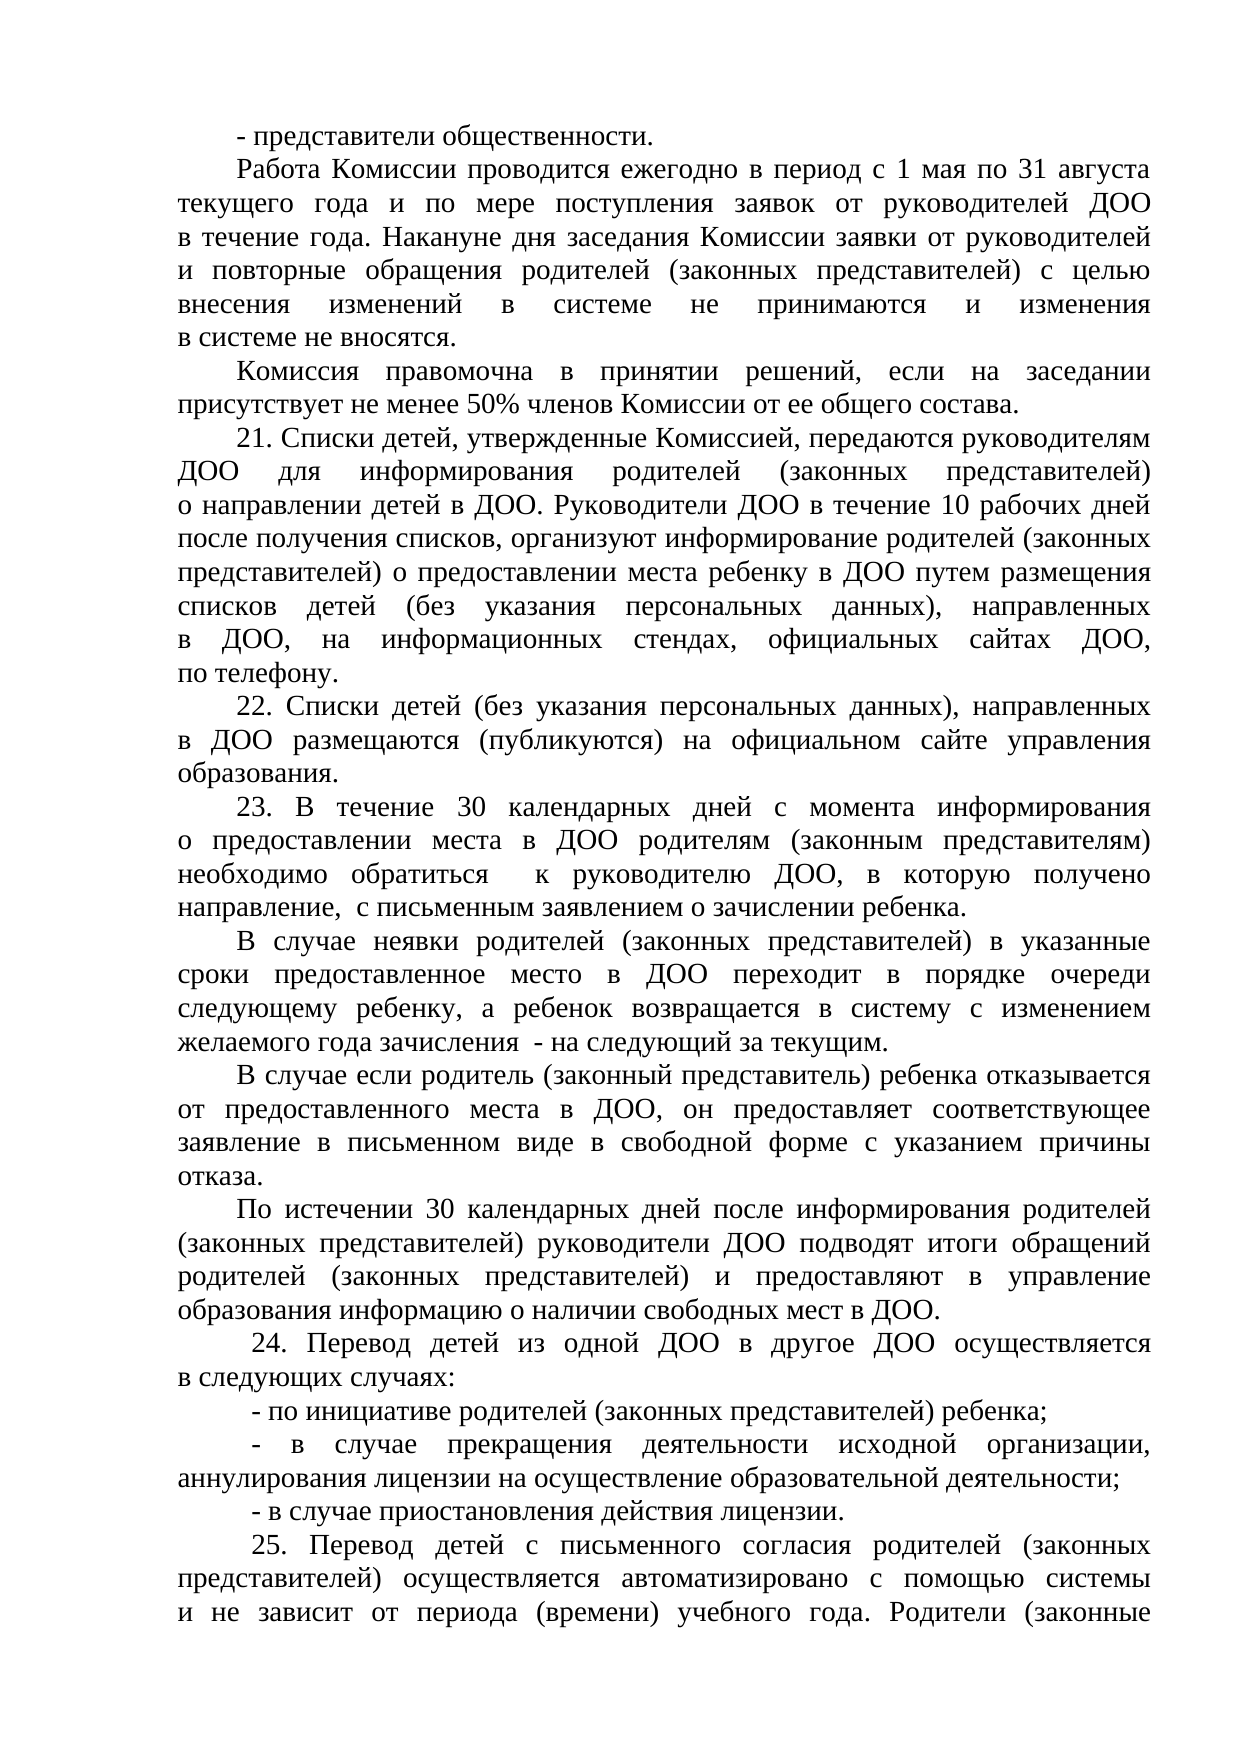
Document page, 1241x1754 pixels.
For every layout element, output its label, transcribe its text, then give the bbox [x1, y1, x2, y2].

text - в случае приостановления действия лицензии. [177, 1493, 1152, 1527]
text Работа Комиссии проводится ежегодно в период с 1 мая по 31 августа текущего года и по мере поступления заявок от руководителей ДОО в течение года. Накануне дня заседания Комиссии заявки от руководителей и повторные обращения родителей (законных представителей) с целью внесения изменений в системе не принимаются и изменения в системе не вносятся. [177, 152, 1152, 353]
text - в случае прекращения деятельности исходной организации, аннулирования лицензии на осуществление образовательной деятельности; [177, 1426, 1152, 1493]
text 22. Списки детей (без указания персональных данных), направленных в ДОО размещаются (публикуются) на официальном сайте управления образования. [177, 688, 1152, 789]
text 23. В течение 30 календарных дней с момента информирования о предоставлении места в ДОО родителям (законным представителям) необходимо обратиться к руководителю ДОО, в которую получено направление, с письменным заявлением о зачислении ребенка. [177, 789, 1152, 923]
text Комиссия правомочна в принятии решений, если на заседании присутствует не менее 50% членов Комиссии от ее общего состава. [177, 353, 1152, 420]
text По истечении 30 календарных дней после информирования родителей (законных представителей) руководители ДОО подводят итоги обращений родителей (законных представителей) и предоставляют в управление образования информацию о наличии свободных мест в ДОО. [177, 1191, 1152, 1326]
text В случае если родитель (законный представитель) ребенка отказывается от предоставленного места в ДОО, он предоставляет соответствующее заявление в письменном виде в свободной форме с указанием причины отказа. [177, 1057, 1152, 1191]
text - представители общественности. [177, 118, 1152, 152]
text В случае неявки родителей (законных представителей) в указанные сроки предоставленное место в ДОО переходит в порядке очереди следующему ребенку, а ребенок возвращается в систему с изменением желаемого года зачисления - на следующий за текущим. [177, 923, 1152, 1057]
text - по инициативе родителей (законных представителей) ребенка; [177, 1393, 1152, 1426]
text 24. Перевод детей из одной ДОО в другое ДОО осуществляется в следующих случаях: [177, 1326, 1152, 1393]
text 21. Списки детей, утвержденные Комиссией, передаются руководителям ДОО для информирования родителей (законных представителей) о направлении детей в ДОО. Руководители ДОО в течение 10 рабочих дней после получения списков, организуют информирование родителей (законных представителей) о предоставлении места ребенку в ДОО путем размещения списков детей (без указания персональных данных), направленных в ДОО, на информационных стендах, официальных сайтах ДОО, по телефону. [177, 420, 1152, 688]
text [177, 1527, 1152, 1627]
